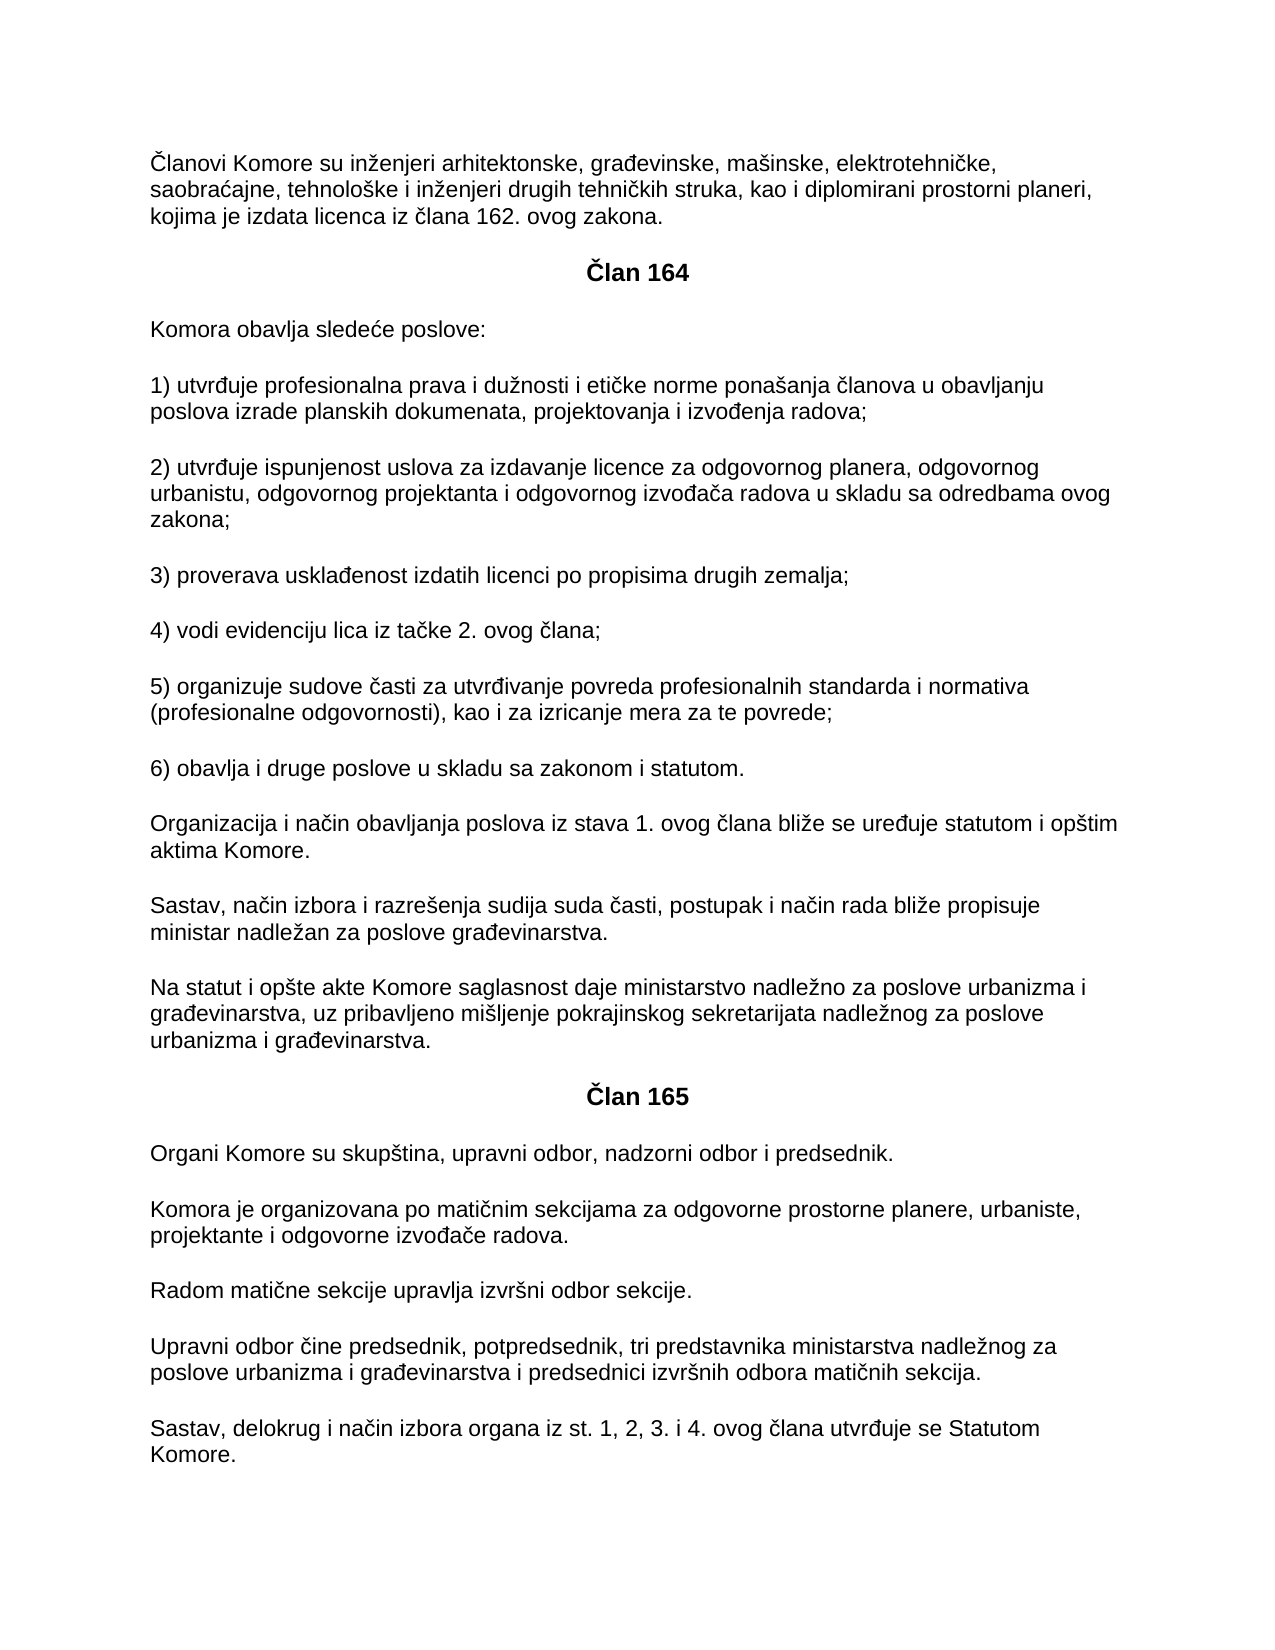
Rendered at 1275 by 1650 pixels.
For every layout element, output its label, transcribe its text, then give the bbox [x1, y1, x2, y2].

text 5) organizuje sudove časti za utvrđivanje povreda profesionalnih standarda i normativa (profesionalne odgovornosti), kao i za izricanje mera za te povrede; [150, 673, 1125, 726]
text Član 164 [150, 258, 1125, 287]
text 6) obavlja i druge poslove u skladu sa zakonom i statutom. [150, 755, 1125, 781]
text Upravni odbor čine predsednik, potpredsednik, tri predstavnika ministarstva nadležnog za poslove urbanizma i građevinarstva i predsednici izvršnih odbora matičnih sekcija. [150, 1333, 1125, 1386]
text Član 165 [150, 1082, 1125, 1111]
text Članovi Komore su inženjeri arhitektonske, građevinske, mašinske, elektrotehničke, saobraćajne, tehnološke i inženjeri drugih tehničkih struka, kao i diplomirani prostorni planeri, kojima je izdata licenca iz člana 162. ovog zakona. [150, 150, 1125, 229]
text Na statut i opšte akte Komore saglasnost daje ministarstvo nadležno za poslove urbanizma i građevinarstva, uz pribavljeno mišljenje pokrajinskog sekretarijata nadležnog za poslove urbanizma i građevinarstva. [150, 974, 1125, 1053]
text 3) proverava usklađenost izdatih licenci po propisima drugih zemalja; [150, 562, 1125, 588]
text 2) utvrđuje ispunjenost uslova za izdavanje licence za odgovornog planera, odgovornog urbanistu, odgovornog projektanta i odgovornog izvođača radova u skladu sa odredbama ovog zakona; [150, 453, 1125, 533]
text Organizacija i način obavljanja poslova iz stava 1. ovog člana bliže se uređuje statutom i opštim aktima Komore. [150, 810, 1125, 863]
text Radom matične sekcije upravlja izvršni odbor sekcije. [150, 1277, 1125, 1304]
text Organi Komore su skupština, upravni odbor, nadzorni odbor i predsednik. [150, 1140, 1125, 1166]
text Sastav, delokrug i način izbora organa iz st. 1, 2, 3. i 4. ovog člana utvrđuje se Statutom Komore. [150, 1415, 1125, 1468]
text 1) utvrđuje profesionalna prava i dužnosti i etičke norme ponašanja članova u obavljanju poslova izrade planskih dokumenata, projektovanja i izvođenja radova; [150, 372, 1125, 424]
text Komora je organizovana po matičnim sekcijama za odgovorne prostorne planere, urbaniste, projektante i odgovorne izvođače radova. [150, 1196, 1125, 1248]
text Komora obavlja sledeće poslove: [150, 316, 1125, 342]
text Sastav, način izbora i razrešenja sudija suda časti, postupak i način rada bliže propisuje ministar nadležan za poslove građevinarstva. [150, 892, 1125, 945]
text 4) vodi evidenciju lica iz tačke 2. ovog člana; [150, 617, 1125, 644]
